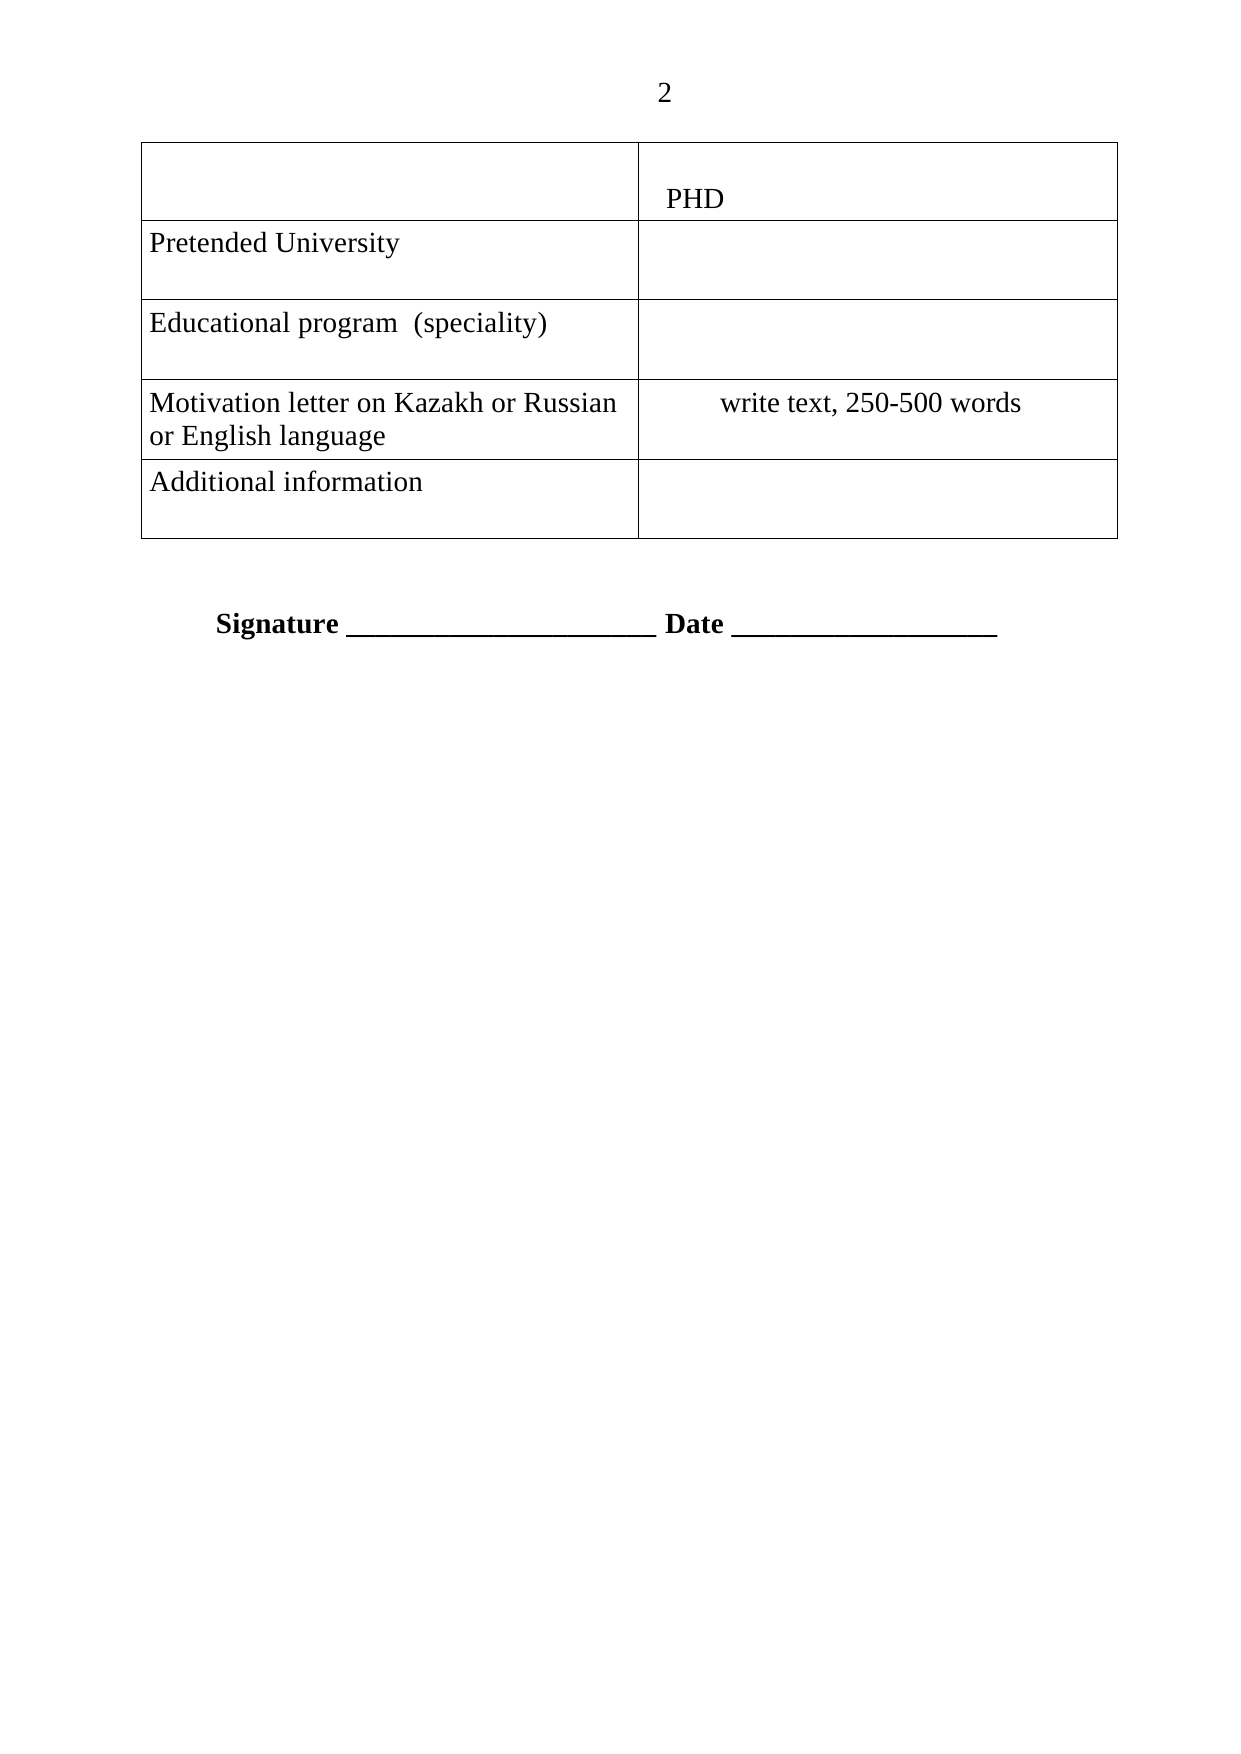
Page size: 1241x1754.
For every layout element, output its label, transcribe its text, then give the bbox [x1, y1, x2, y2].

text Signature _____________________ Date __________________ [142, 606, 1188, 640]
table_cell Motivation letter on Kazakh or Russian or English language [142, 380, 638, 459]
table_cell Additional information [142, 460, 638, 538]
table_cell Pretended University [142, 221, 638, 299]
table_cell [142, 143, 638, 219]
table_cell Educational program (speciality) [142, 300, 638, 379]
table_cell [639, 221, 1117, 299]
table_cell [639, 300, 1117, 379]
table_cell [639, 143, 1117, 219]
table_cell write text, 250-500 words [639, 380, 1117, 459]
table_cell [639, 460, 1117, 538]
